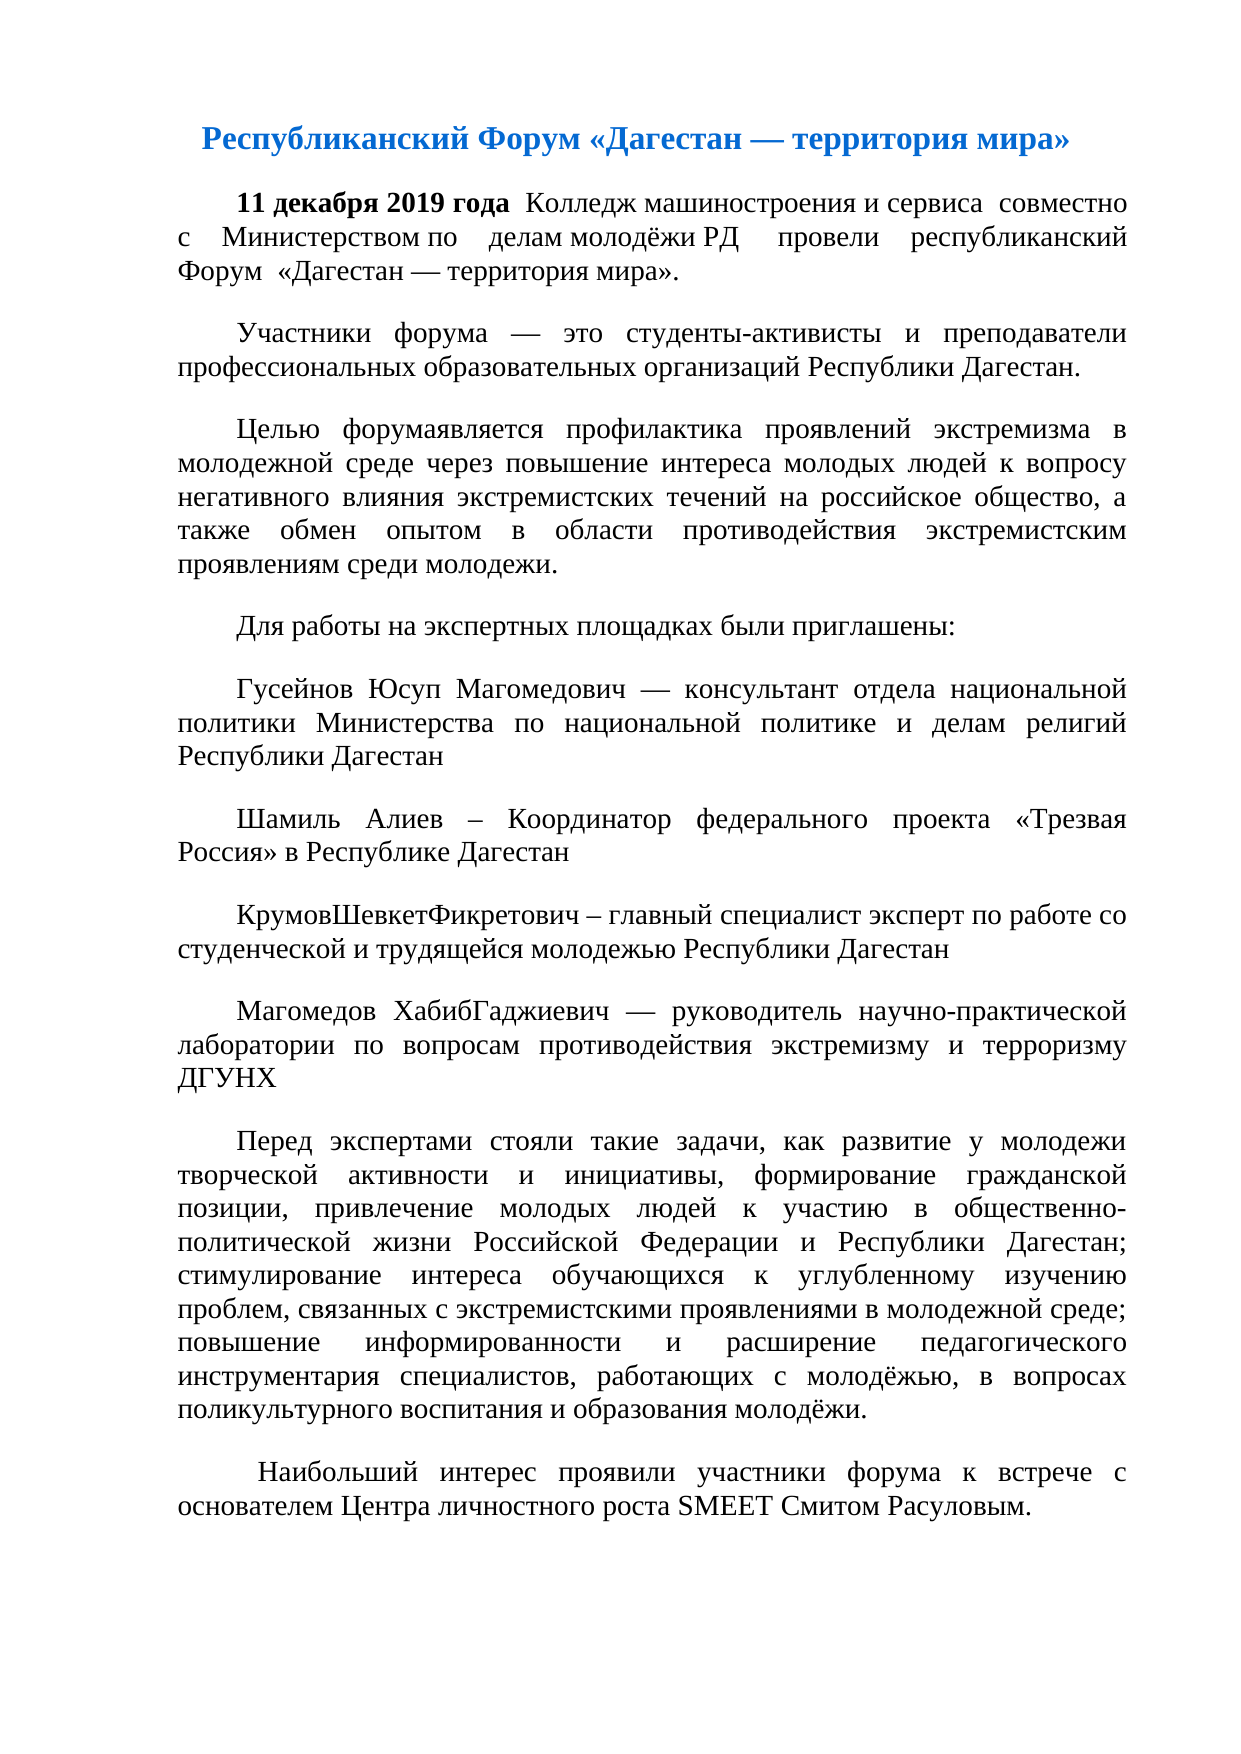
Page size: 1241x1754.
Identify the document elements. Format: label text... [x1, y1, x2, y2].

text Наибольший интерес проявили участники форума к встрече с основателем Центра личностного роста SMEET Смитом Расуловым. [177, 1454, 1127, 1521]
text Участники форума — это студенты-активисты и преподаватели профессиональных образовательных организаций Республики Дагестан. [177, 315, 1127, 382]
text Республиканский Форум «Дагестан — территория мира» [201, 118, 1127, 156]
text 11 декабря 2019 года Колледж машиностроения и сервиса совместно с Министерством по делам молодёжи РД провели республиканский Форум «Дагестан — территория мира». [177, 186, 1127, 286]
text Шамиль Алиев – Координатор федерального проекта «Трезвая Россия» в Республике Дагестан [177, 801, 1127, 868]
text Целью форумаявляется профилактика проявлений экстремизма в молодежной среде через повышение интереса молодых людей к вопросу негативного влияния экстремистских течений на российское общество, а также обмен опытом в области противодействия экстремистским проявлениям среди молодежи. [177, 412, 1127, 579]
text Для работы на экспертных площадках были приглашены: [177, 608, 1127, 642]
text Магомедов ХабибГаджиевич — руководитель научно-практической лаборатории по вопросам противодействия экстремизму и терроризму ДГУНХ [177, 993, 1127, 1094]
text Гусейнов Юсуп Магомедович — консультант отдела национальной политики Министерства по национальной политике и делам религий Республики Дагестан [177, 671, 1127, 772]
text Перед экспертами стояли такие задачи, как развитие у молодежи творческой активности и инициативы, формирование гражданской позиции, привлечение молодых людей к участию в общественно-политической жизни Российской Федерации и Республики Дагестан; стимулирование интереса обучающихся к углубленному изучению проблем, связанных с экстремистскими проявлениями в молодежной среде; повышение информированности и расширение педагогического инструментария специалистов, работающих с молодёжью, в вопросах поликультурного воспитания и образования молодёжи. [177, 1123, 1127, 1425]
text КрумовШевкетФикретович – главный специалист эксперт по работе со студенческой и трудящейся молодежью Республики Дагестан [177, 897, 1127, 964]
